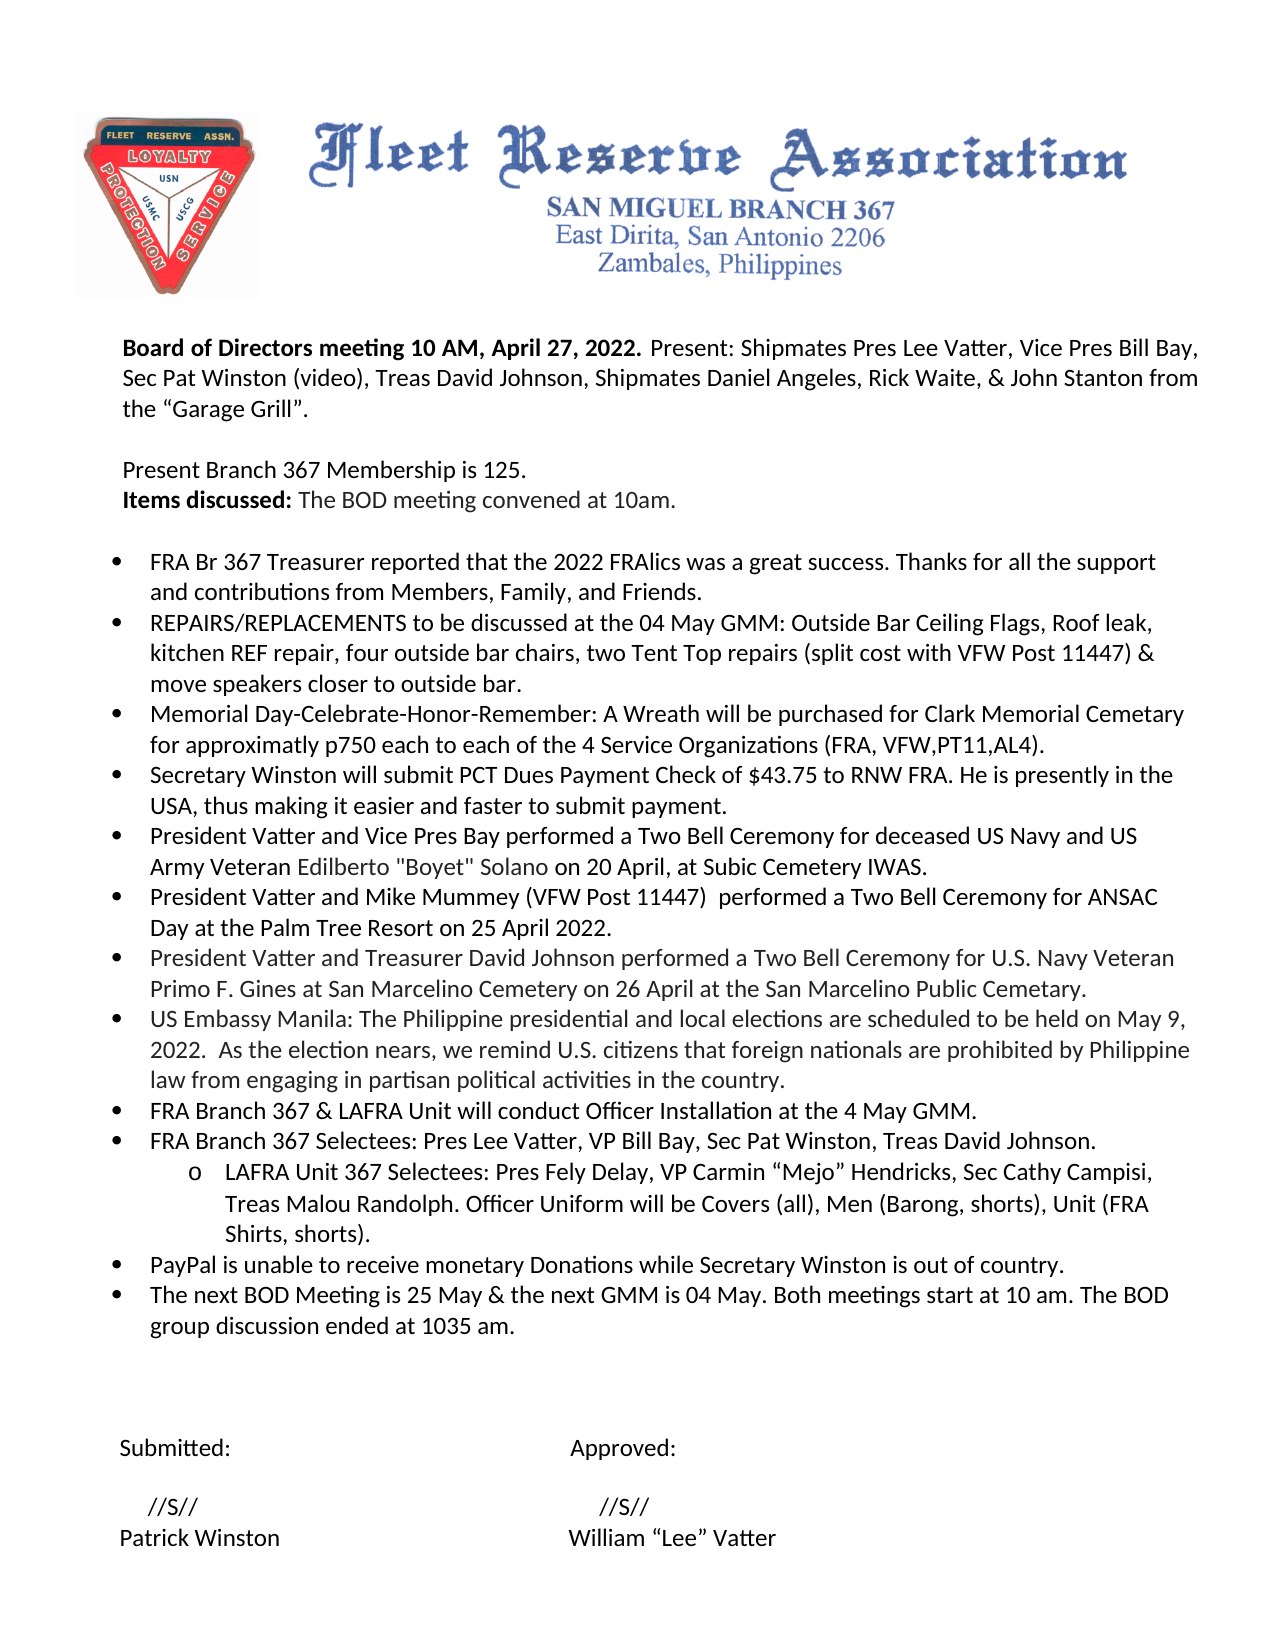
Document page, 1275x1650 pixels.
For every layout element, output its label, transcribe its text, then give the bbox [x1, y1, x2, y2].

text Patrick Winston William “Lee” Vatter [119, 1522, 1194, 1552]
list PayPal is unable to receive monetary Donations while Secretary Winston is out of country. [112, 1249, 1194, 1279]
list US Embassy Manila: The Philippine presidential and local elections are scheduled to be held on May 9, 2022. As the election nears, we remind U.S. citizens that foreign nationals are prohibited by Philippine law from engaging in partisan political activities in the country. [112, 1003, 1194, 1095]
list The next BOD Meeting is 25 May & the next GMM is 04 May. Both meetings start at 10 am. The BOD group discussion ended at 1035 am. [112, 1279, 1194, 1340]
list Memorial Day-Celebrate-Honor-Remember: A Wreath will be purchased for Clark Memorial Cemetary for approximatly p750 each to each of the 4 Service Organizations (FRA, VFW,PT11,AL4). [112, 698, 1194, 759]
text Submitted: Approved: [119, 1432, 1194, 1462]
list Secretary Winston will submit PCT Dues Payment Check of $43.75 to RNW FRA. He is presently in the USA, thus making it easier and faster to submit payment. [112, 759, 1194, 820]
list REPAIRS/REPLACEMENTS to be discussed at the 04 May GMM: Outside Bar Ceiling Flags, Roof leak, kitchen REF repair, four outside bar chairs, two Tent Top repairs (split cost with VFW Post 11447) & move speakers closer to outside bar. [112, 607, 1194, 698]
list President Vatter and Vice Pres Bay performed a Two Bell Ceremony for deceased US Navy and US Army Veteran Edilberto "Boyet" Solano on 20 April, at Subic Cemetery IWAS. [112, 820, 1194, 881]
text Items discussed: The BOD meeting convened at 10am. [122, 484, 1200, 515]
picture [75, 75, 1132, 298]
list LAFRA Unit 367 Selectees: Pres Fely Delay, VP Carmin “Mejo” Hendricks, Sec Cathy Campisi, Treas Malou Randolph. Officer Uniform will be Covers (all), Men (Barong, shorts), Unit (FRA Shirts, shorts). [187, 1156, 1194, 1249]
list FRA Branch 367 & LAFRA Unit will conduct Officer Installation at the 4 May GMM. [112, 1095, 1194, 1126]
list President Vatter and Mike Mummey (VFW Post 11447) performed a Two Bell Ceremony for ANSAC Day at the Palm Tree Resort on 25 April 2022. [112, 881, 1194, 942]
list FRA Branch 367 Selectees: Pres Lee Vatter, VP Bill Bay, Sec Pat Winston, Treas David Johnson. [112, 1126, 1194, 1156]
text //S// //S// [119, 1491, 1194, 1522]
text Present Branch 367 Membership is 125. [122, 454, 1200, 484]
list FRA Br 367 Treasurer reported that the 2022 FRAlics was a great success. Thanks for all the support and contributions from Members, Family, and Friends. [112, 546, 1194, 607]
list President Vatter and Treasurer David Johnson performed a Two Bell Ceremony for U.S. Navy Veteran Primo F. Gines at San Marcelino Cemetery on 26 April at the San Marcelino Public Cemetary. [112, 942, 1194, 1003]
text Board of Directors meeting 10 AM, April 27, 2022. Present: Shipmates Pres Lee Vatter, Vice Pres Bill Bay, Sec Pat Winston (video), Treas David Johnson, Shipmates Daniel Angeles, Rick Waite, & John Stanton from the “Garage Grill”. [122, 332, 1200, 423]
